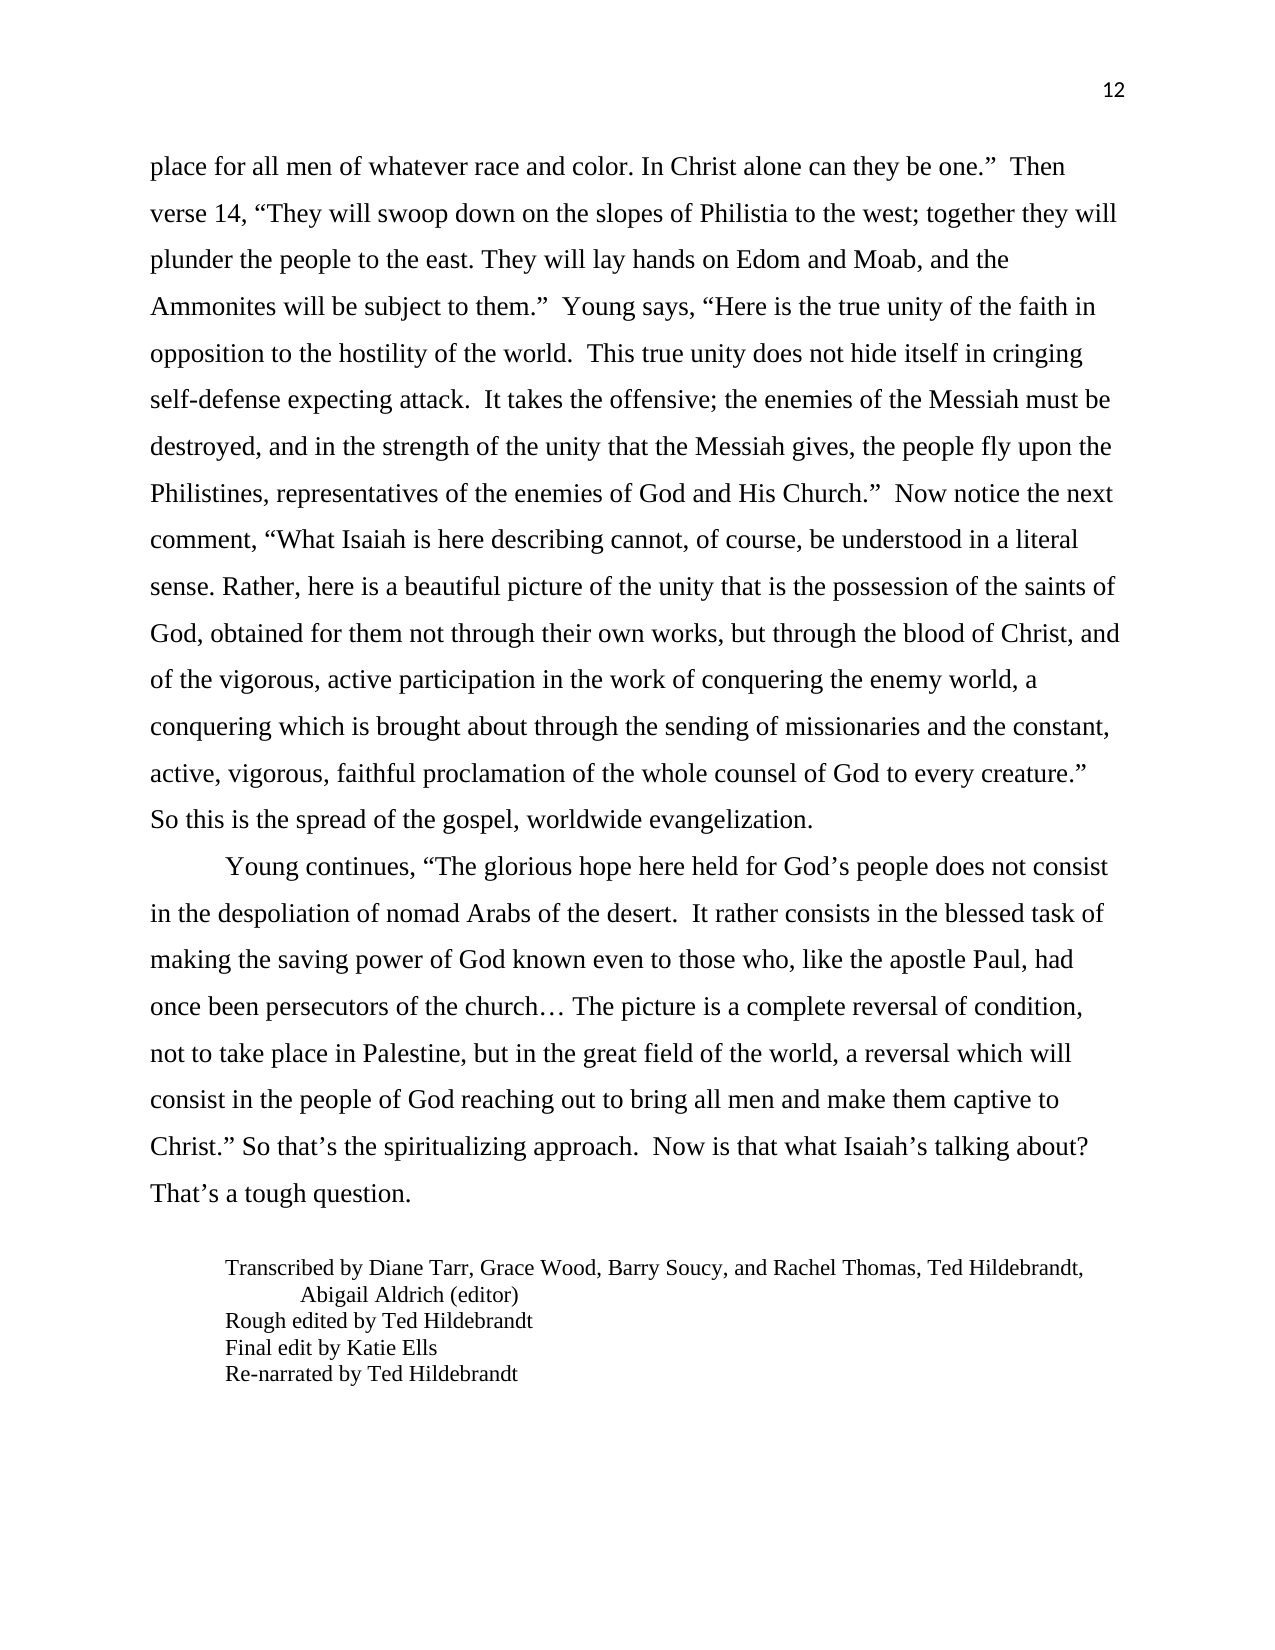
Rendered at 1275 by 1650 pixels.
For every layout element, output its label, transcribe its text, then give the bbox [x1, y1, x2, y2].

text Transcribed by Diane Tarr, Grace Wood, Barry Soucy, and Rachel Thomas, Ted Hildebrandt, Abigail Aldrich (editor) Rough edited by Ted Hildebrandt Final edit by Katie Ells Re-narrated by Ted Hildebrandt [150, 1223, 1125, 1414]
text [150, 150, 1125, 1208]
